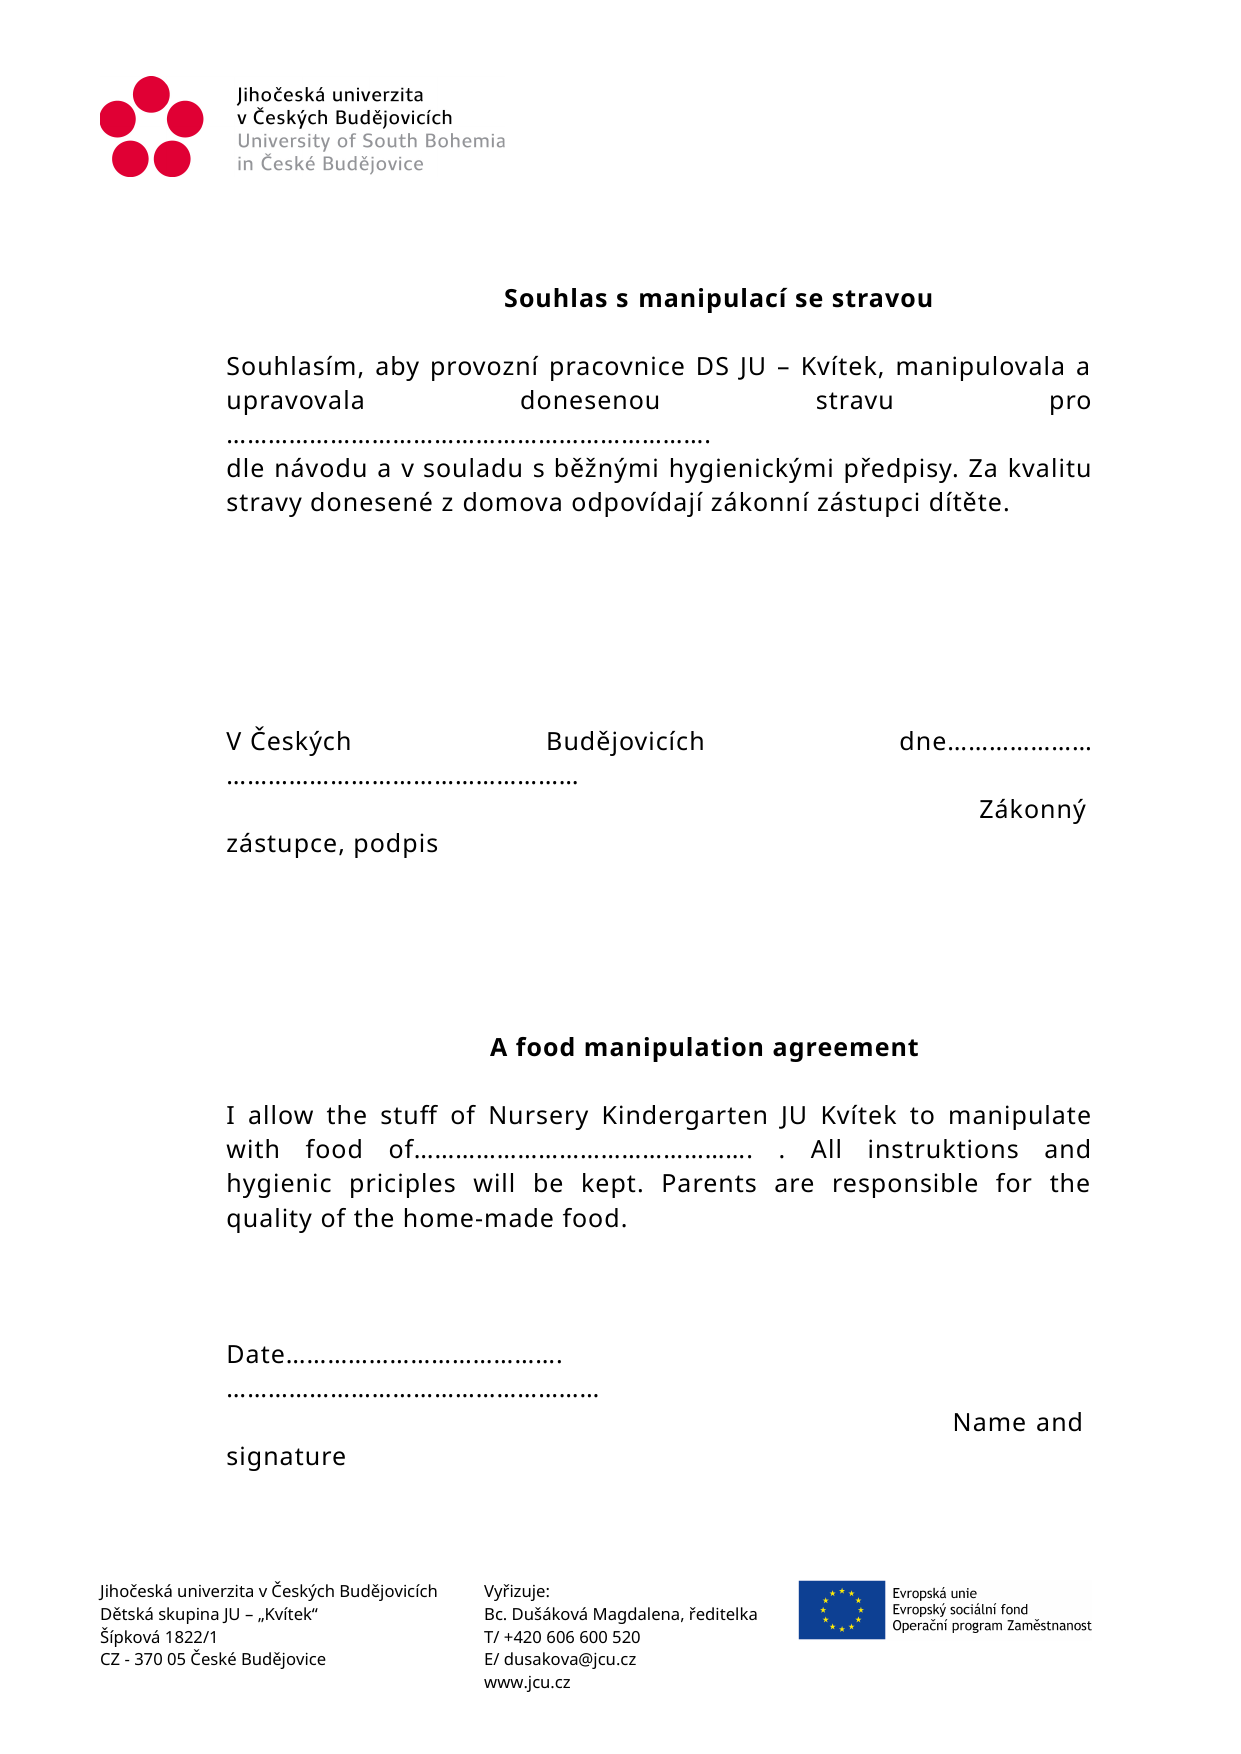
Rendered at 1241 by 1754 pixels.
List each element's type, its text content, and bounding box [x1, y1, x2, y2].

text V Českých Budějovicích dne………………… …………………………………………… [226, 723, 1092, 791]
text A food manipulation agreement [226, 1030, 1092, 1064]
text dle návodu a v souladu s běžnými hygienickými předpisy. Za kvalitu stravy donesené z domova odpovídají zákonní zástupci dítěte. [226, 451, 1092, 519]
text Souhlasím, aby provozní pracovnice DS JU – Kvítek, manipulovala a upravovala donesenou stravu pro ……………………………………………………………. [226, 349, 1092, 451]
text Date…………………………………. ……………………………………………… [226, 1336, 1092, 1404]
text I allow the stuff of Nursery Kindergarten JU Kvítek to manipulate with food of…………………………………………. . All instruktions and hygienic priciples will be kept. Parents are responsible for the quality of the home-made food. [226, 1098, 1092, 1234]
text Zákonný zástupce, podpis [226, 791, 1092, 859]
text Souhlas s manipulací se stravou [226, 281, 1092, 314]
picture [100, 76, 505, 177]
picture [797, 1580, 1092, 1641]
text Name and signature [226, 1404, 1092, 1473]
